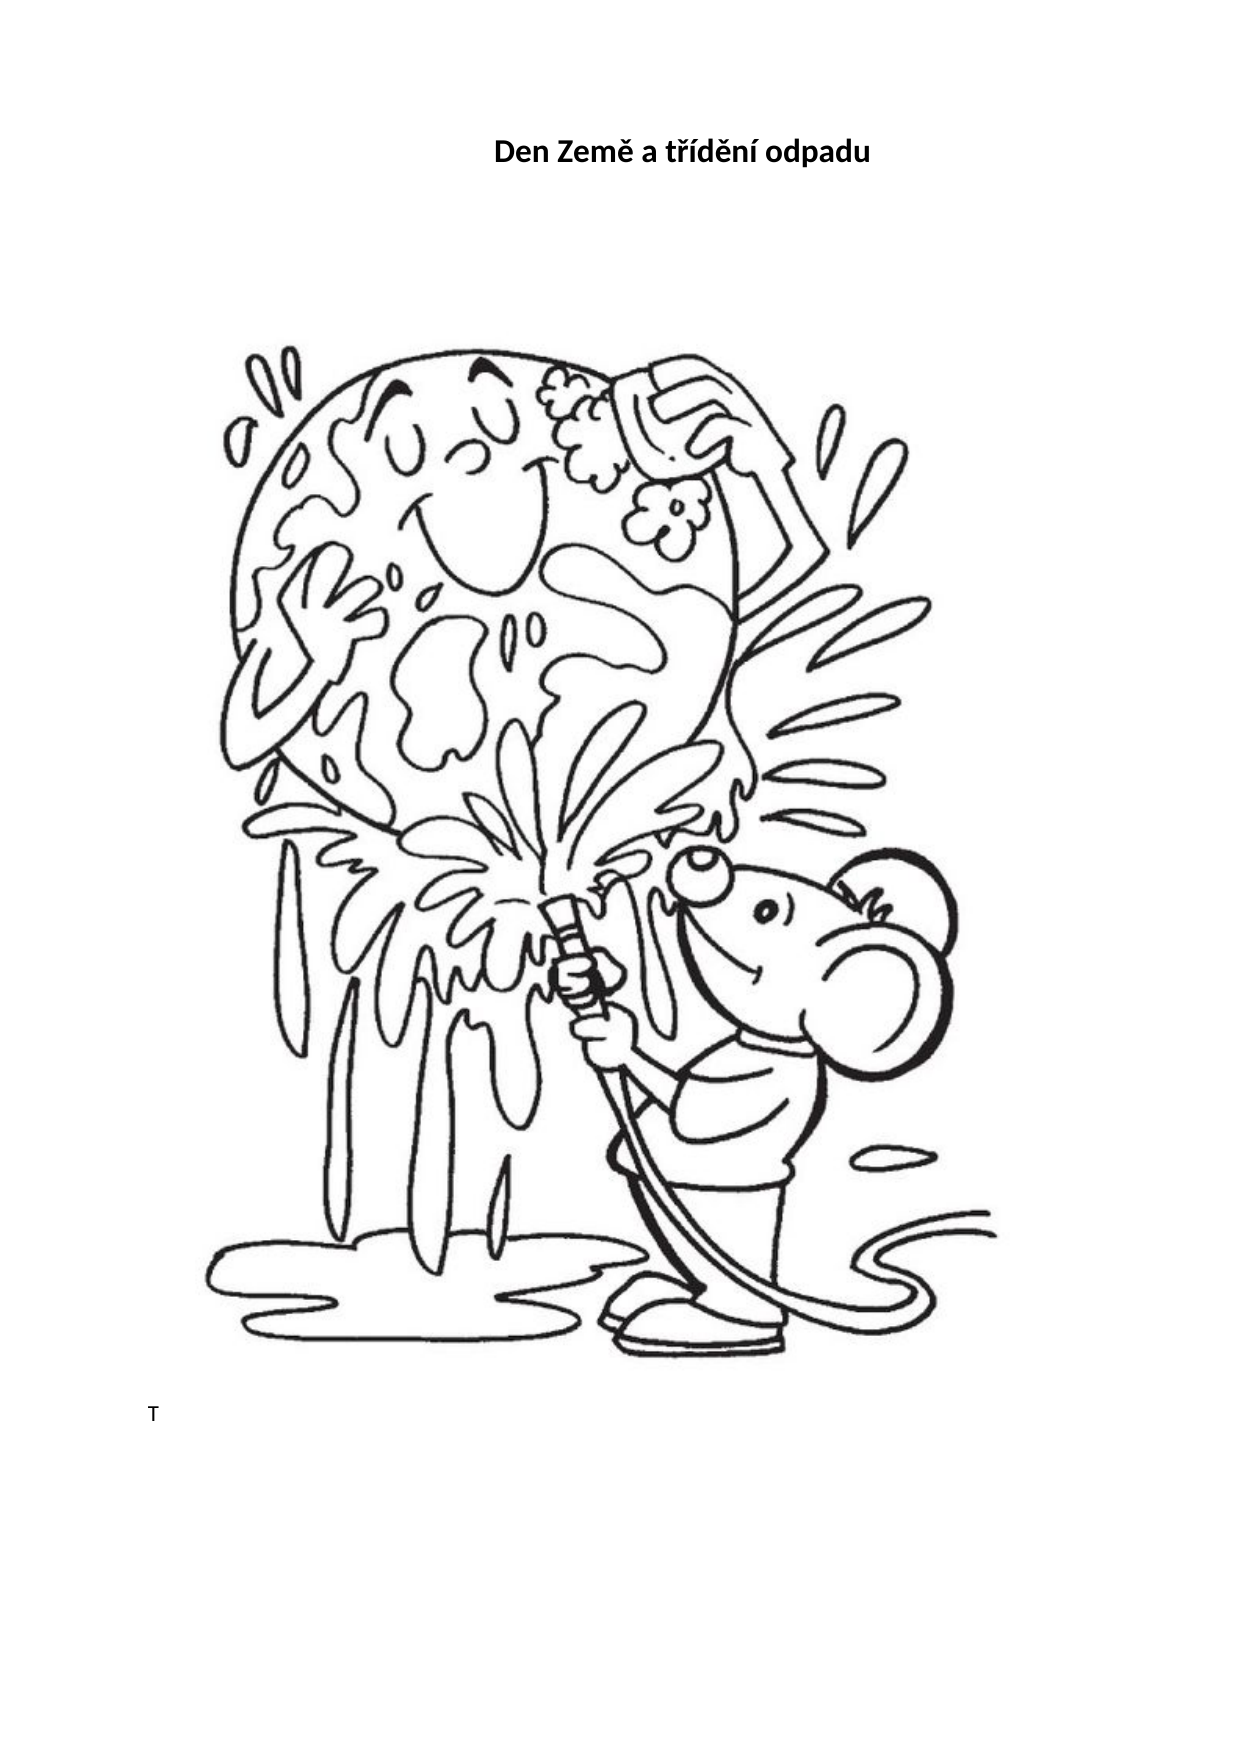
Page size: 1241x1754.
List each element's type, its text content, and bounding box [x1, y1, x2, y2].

picture [158, 282, 1040, 1422]
